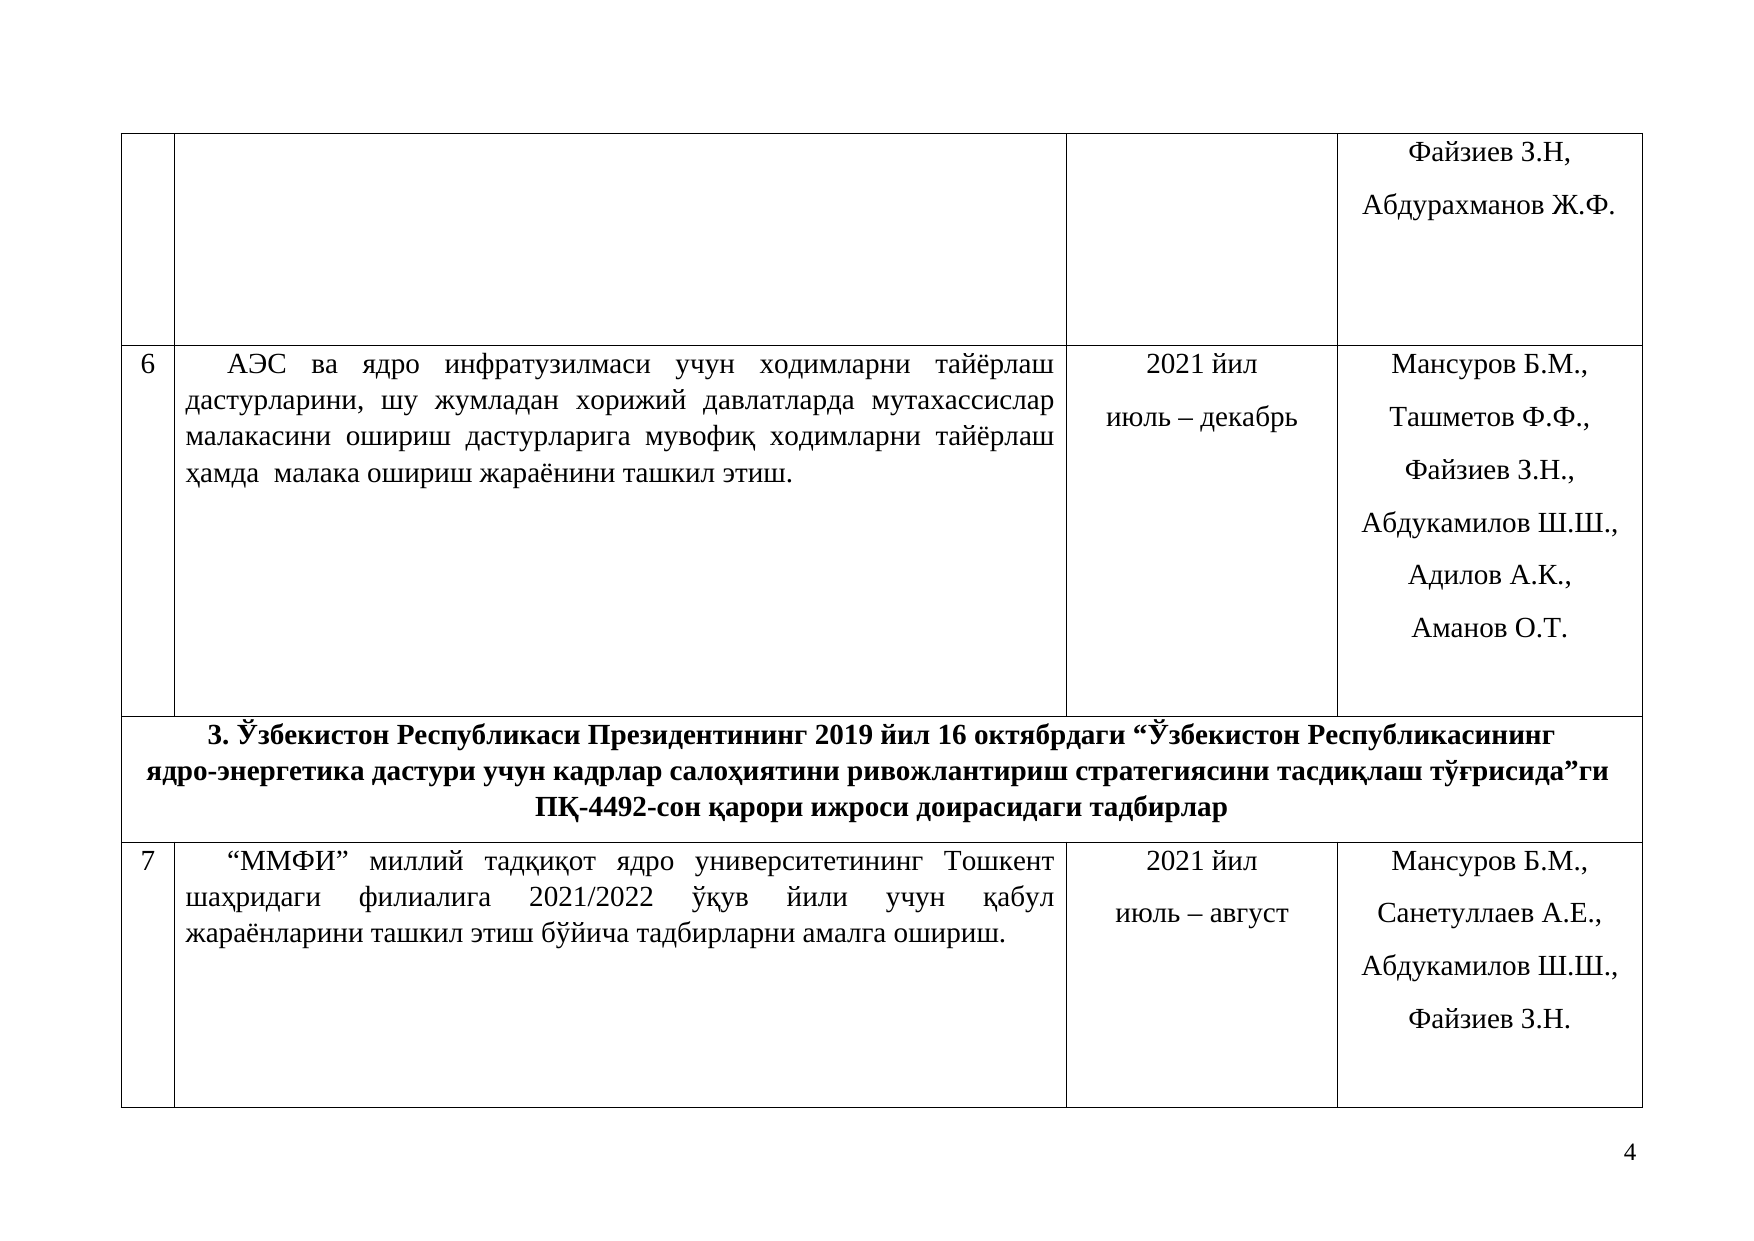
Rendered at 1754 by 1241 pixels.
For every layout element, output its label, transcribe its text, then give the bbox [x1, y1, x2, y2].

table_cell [1067, 134, 1337, 345]
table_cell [1338, 843, 1642, 1107]
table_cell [175, 134, 1066, 345]
table_cell 5 [122, 134, 174, 345]
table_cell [1067, 843, 1337, 1107]
table_cell 7 [122, 843, 174, 1107]
table_cell Мансуров Б.М., Ташметов Ф.Ф., Файзиев З.Н., Абдукамилов Ш.Ш., Адилов А.К., Аманов О.Т. [1338, 346, 1642, 716]
table_cell 2021 йил июль – декабрь [1067, 346, 1337, 716]
table_cell 6 [122, 346, 174, 716]
table_cell AЭС ва ядро инфратузилмаси учун ходимларни тайёрлаш дастурларини, шу жумладан хорижий давлатларда мутахассислар малакасини ошириш дастурларига мувофиқ ходимларни тайёрлаш ҳамда малака ошириш жараёнини ташкил этиш. [175, 346, 1066, 716]
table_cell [1338, 134, 1642, 345]
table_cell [175, 843, 1066, 1107]
table_cell 3. Ўзбекистон Республикаси Президентининг 2019 йил 16 октябрдаги “Ўзбекистон Республикасининг ядро-энергетика дастури учун кадрлар салоҳиятини ривожлантириш стратегиясини тасдиқлаш тўғрисида”ги ПҚ-4492-сон қарори ижроси доирасидаги тадбирлар [122, 717, 1642, 842]
